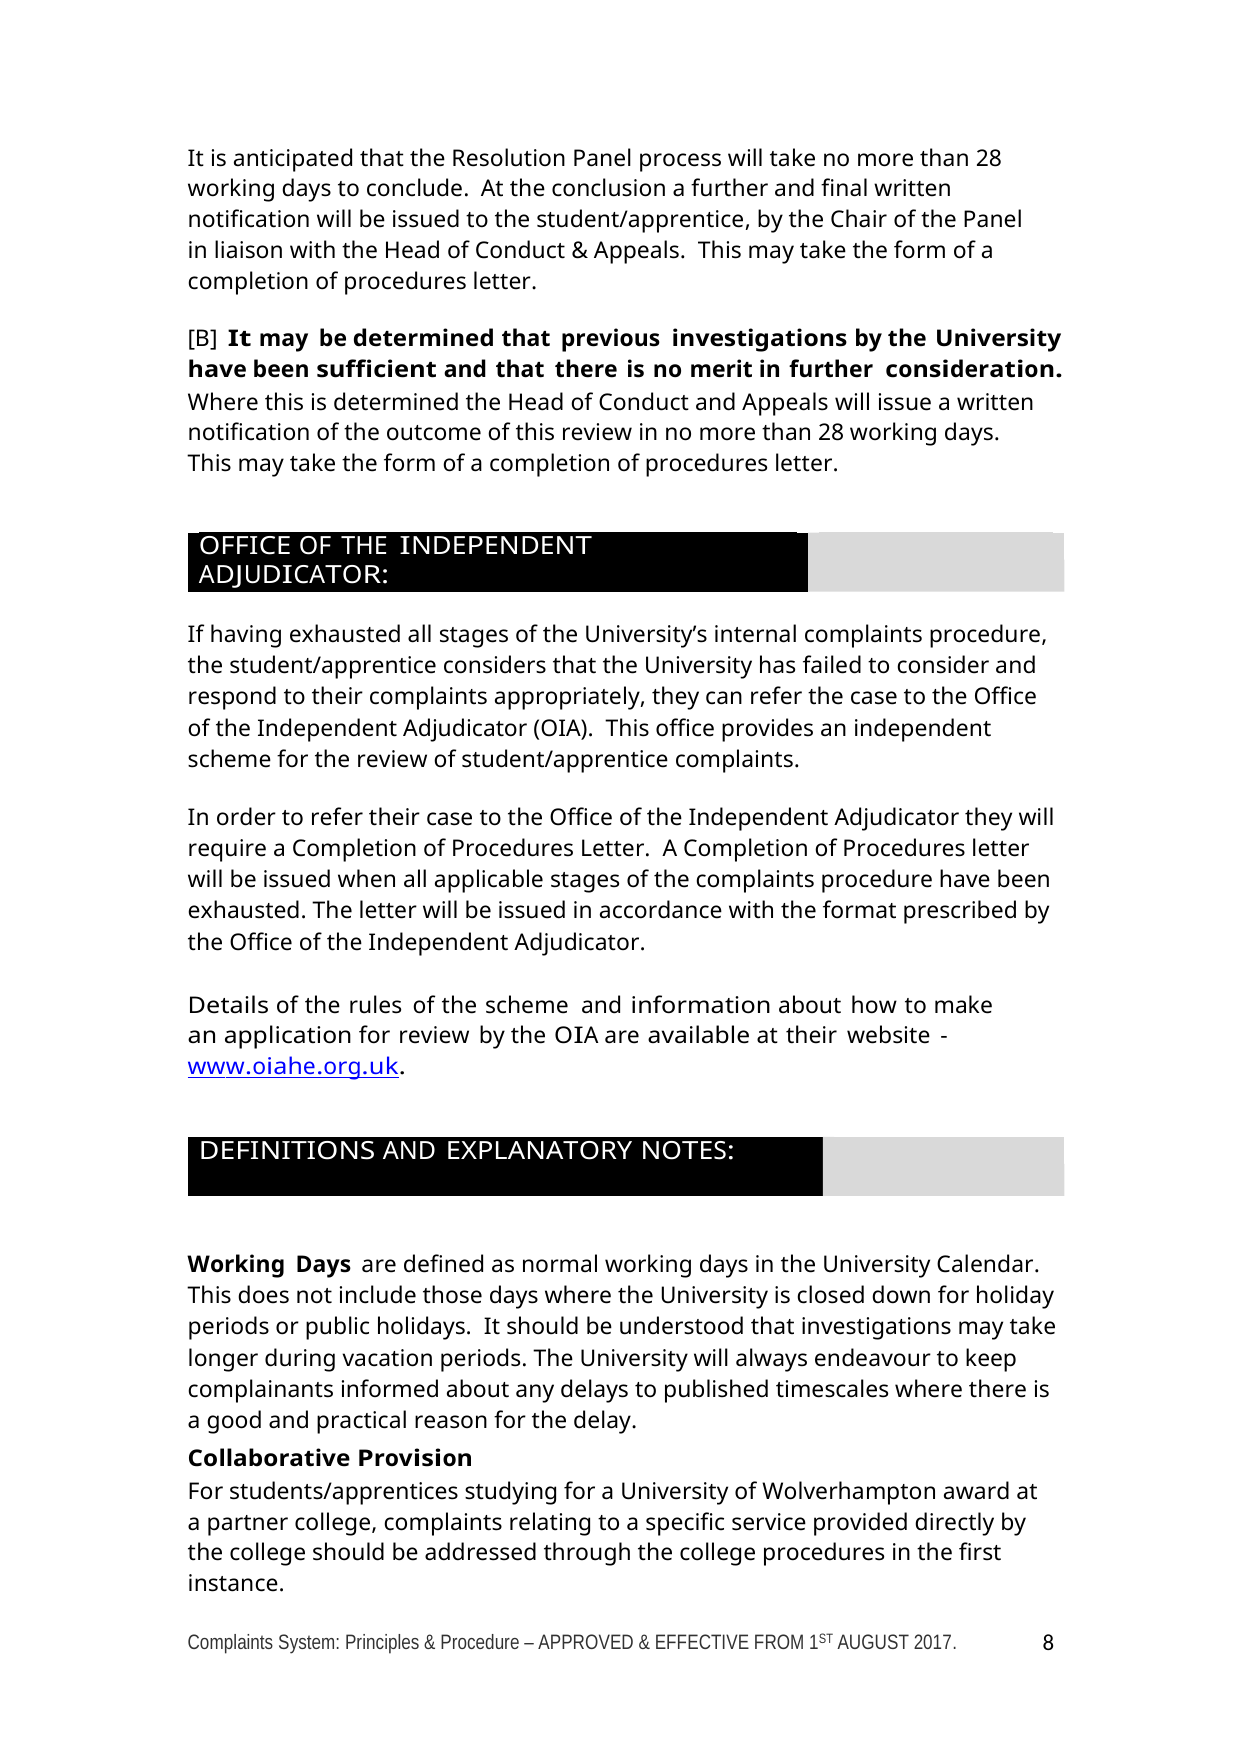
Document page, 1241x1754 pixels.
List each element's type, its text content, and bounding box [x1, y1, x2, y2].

text Collaborative Provision [187, 1442, 1078, 1473]
text For students/apprentices studying for a University of Wolverhampton award at a partner college, complaints relating to a specific service provided directly by the college should be addressed through the college procedures in the first instance. [187, 1475, 1053, 1598]
text Where this is determined the Head of Conduct and Appeals will issue a written notification of the outcome of this review in no more than 28 working days. This may take the form of a completion of procedures letter. [187, 386, 1043, 478]
text OFFICE OF THE INDEPENDENT ADJUDICATOR: [199, 531, 619, 590]
text It is anticipated that the Resolution Panel process will take no more than 28 working days to conclude. At the conclusion a further and final written notification will be issued to the student/apprentice, by the Chair of the Panel in liaison with the Head of Conduct & Appeals. This may take the form of a completion of procedures letter. [187, 142, 1044, 296]
text [B] It may be determined that previous investigations by the University have been sufficient and that there is no merit in further consideration. [187, 322, 1063, 384]
text If having exhausted all stages of the University’s internal complaints procedure, the student/apprentice considers that the University has failed to consider and respond to their complaints appropriately, they can refer the case to the Office of the Independent Adjudicator (OIA). This office provides an independent scheme for the review of student/apprentice complaints. [187, 618, 1056, 774]
text Details of the rules of the scheme and information about how to make an application for review by the OIA are available at their website - www.oiahe.org.uk. [187, 989, 1016, 1082]
text Working Days are defined as normal working days in the University Calendar. This does not include those days where the University is closed down for holiday periods or public holidays. It should be understood that investigations may take longer during vacation periods. The University will always endeavour to keep complainants informed about any delays to published timescales where there is a good and practical reason for the delay. [187, 1248, 1063, 1435]
text In order to refer their case to the Office of the Independent Adjudicator they will require a Completion of Procedures Letter. A Completion of Procedures letter will be issued when all applicable stages of the complaints procedure have been exhausted. The letter will be issued in accordance with the format prescribed by the Office of the Independent Adjudicator. [187, 801, 1056, 957]
text DEFINITIONS AND EXPLANATORY NOTES: [199, 1135, 1078, 1164]
